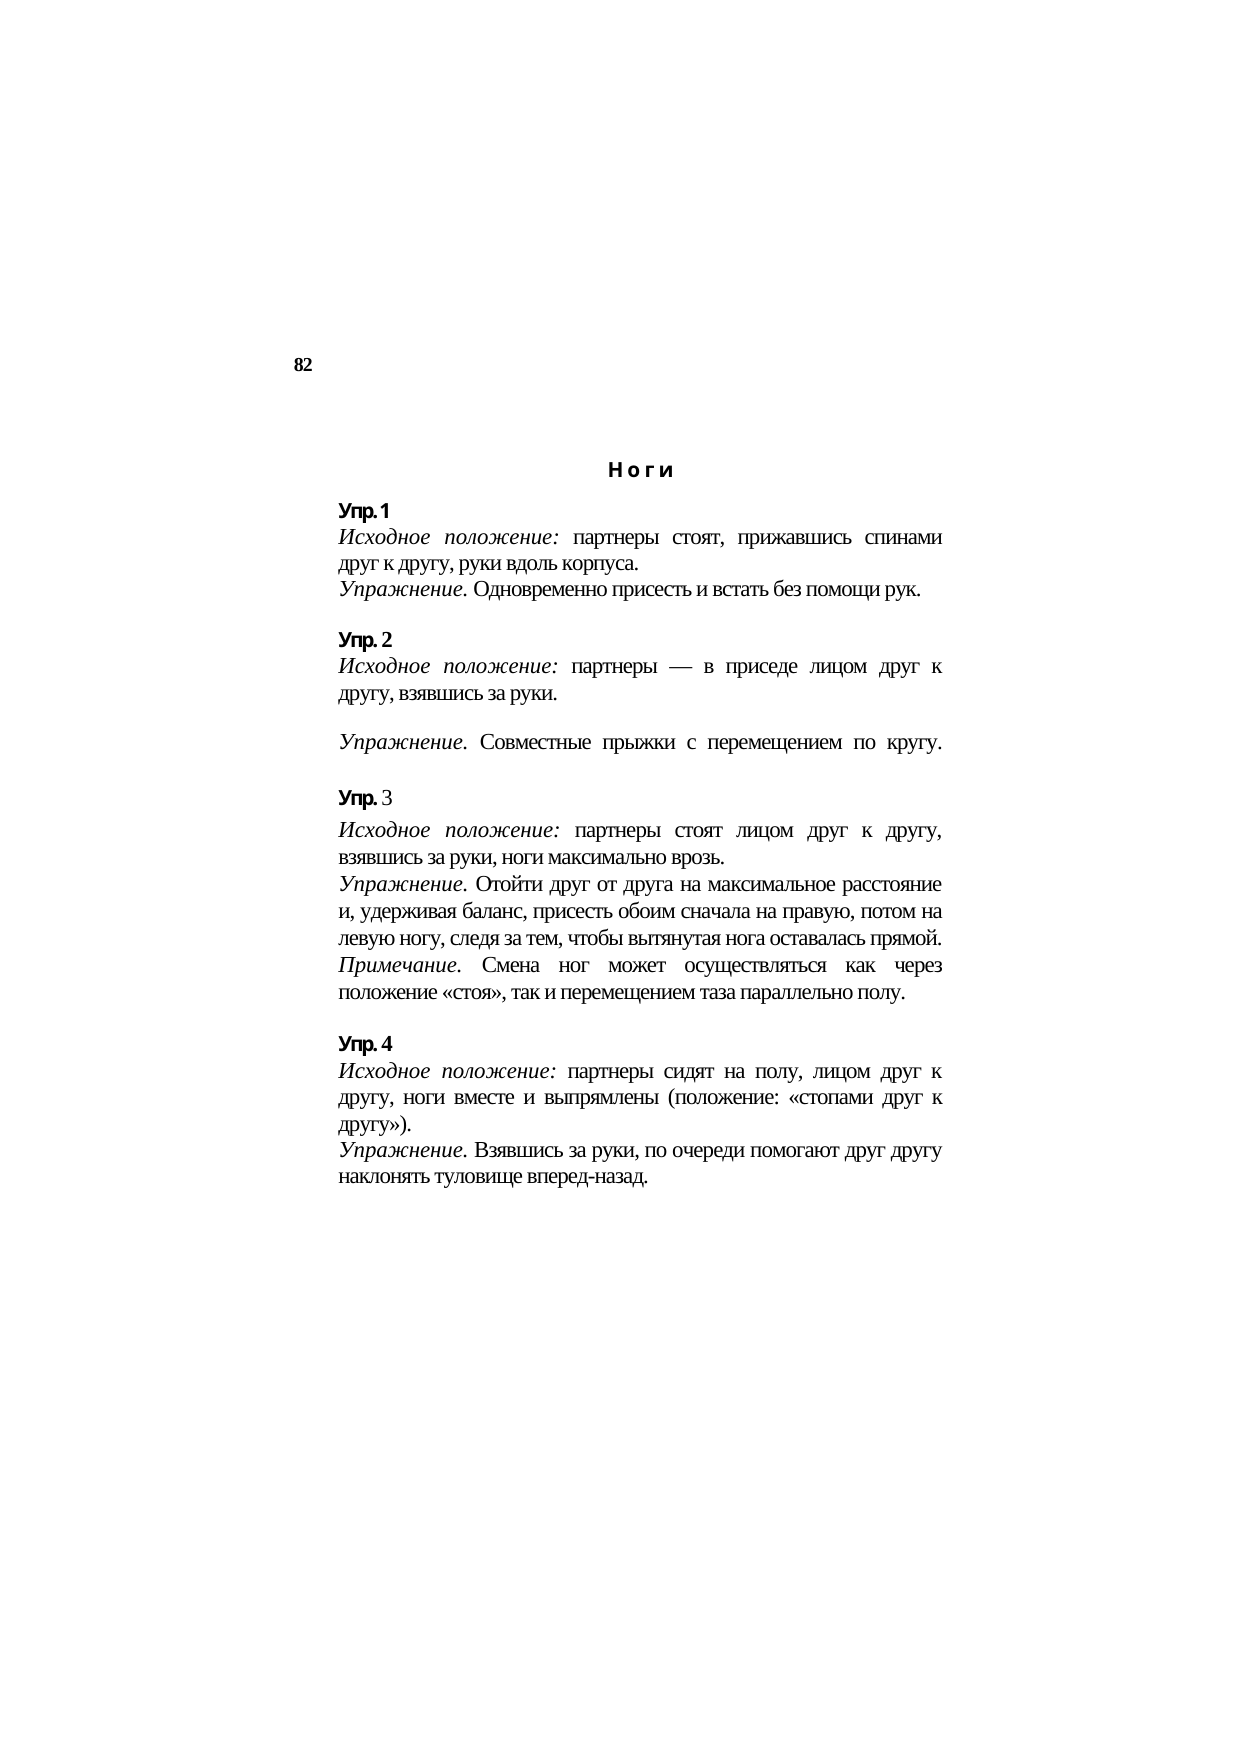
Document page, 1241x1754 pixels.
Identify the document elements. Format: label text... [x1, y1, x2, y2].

text Ноги [336, 461, 945, 481]
text Примечание. Смена ног может осуществляться как через положение «стоя», так и перемещением таза параллельно полу. [338, 951, 943, 1005]
text Упражнение. Одновременно присесть и встать без помощи рук. [338, 576, 943, 602]
text Упр. 2 [338, 627, 945, 653]
text Упр. 4 [338, 1031, 945, 1057]
text Исходное положение: партнеры сидят на полу, лицом друг к другу, ноги вместе и выпрямлены (положение: «стопами друг к другу»). [338, 1057, 943, 1136]
text Упражнение. Отойти друг от друга на максимальное расстояние и, удерживая баланс, присесть обоим сначала на правую, потом на левую ногу, следя за тем, чтобы вытянутая нога оставалась прямой. [338, 870, 943, 951]
text Упражнение. Взявшись за руки, по очереди помогают друг другу наклонять туловище вперед-назад. [338, 1136, 943, 1189]
text Исходное положение: партнеры стоят, прижавшись спинами друг к другу, руки вдоль корпуса. [338, 524, 943, 576]
text Исходное положение: партнеры — в приседе лицом друг к другу, взявшись за руки. [338, 653, 943, 705]
text Упражнение. Совместные прыжки с перемещением по кругу. Упр. 3 [338, 705, 943, 816]
text Упр. 1 [338, 498, 945, 524]
text 82 [293, 356, 313, 376]
text Исходное положение: партнеры стоят лицом друг к другу, взявшись за руки, ноги максимально врозь. [338, 816, 943, 870]
